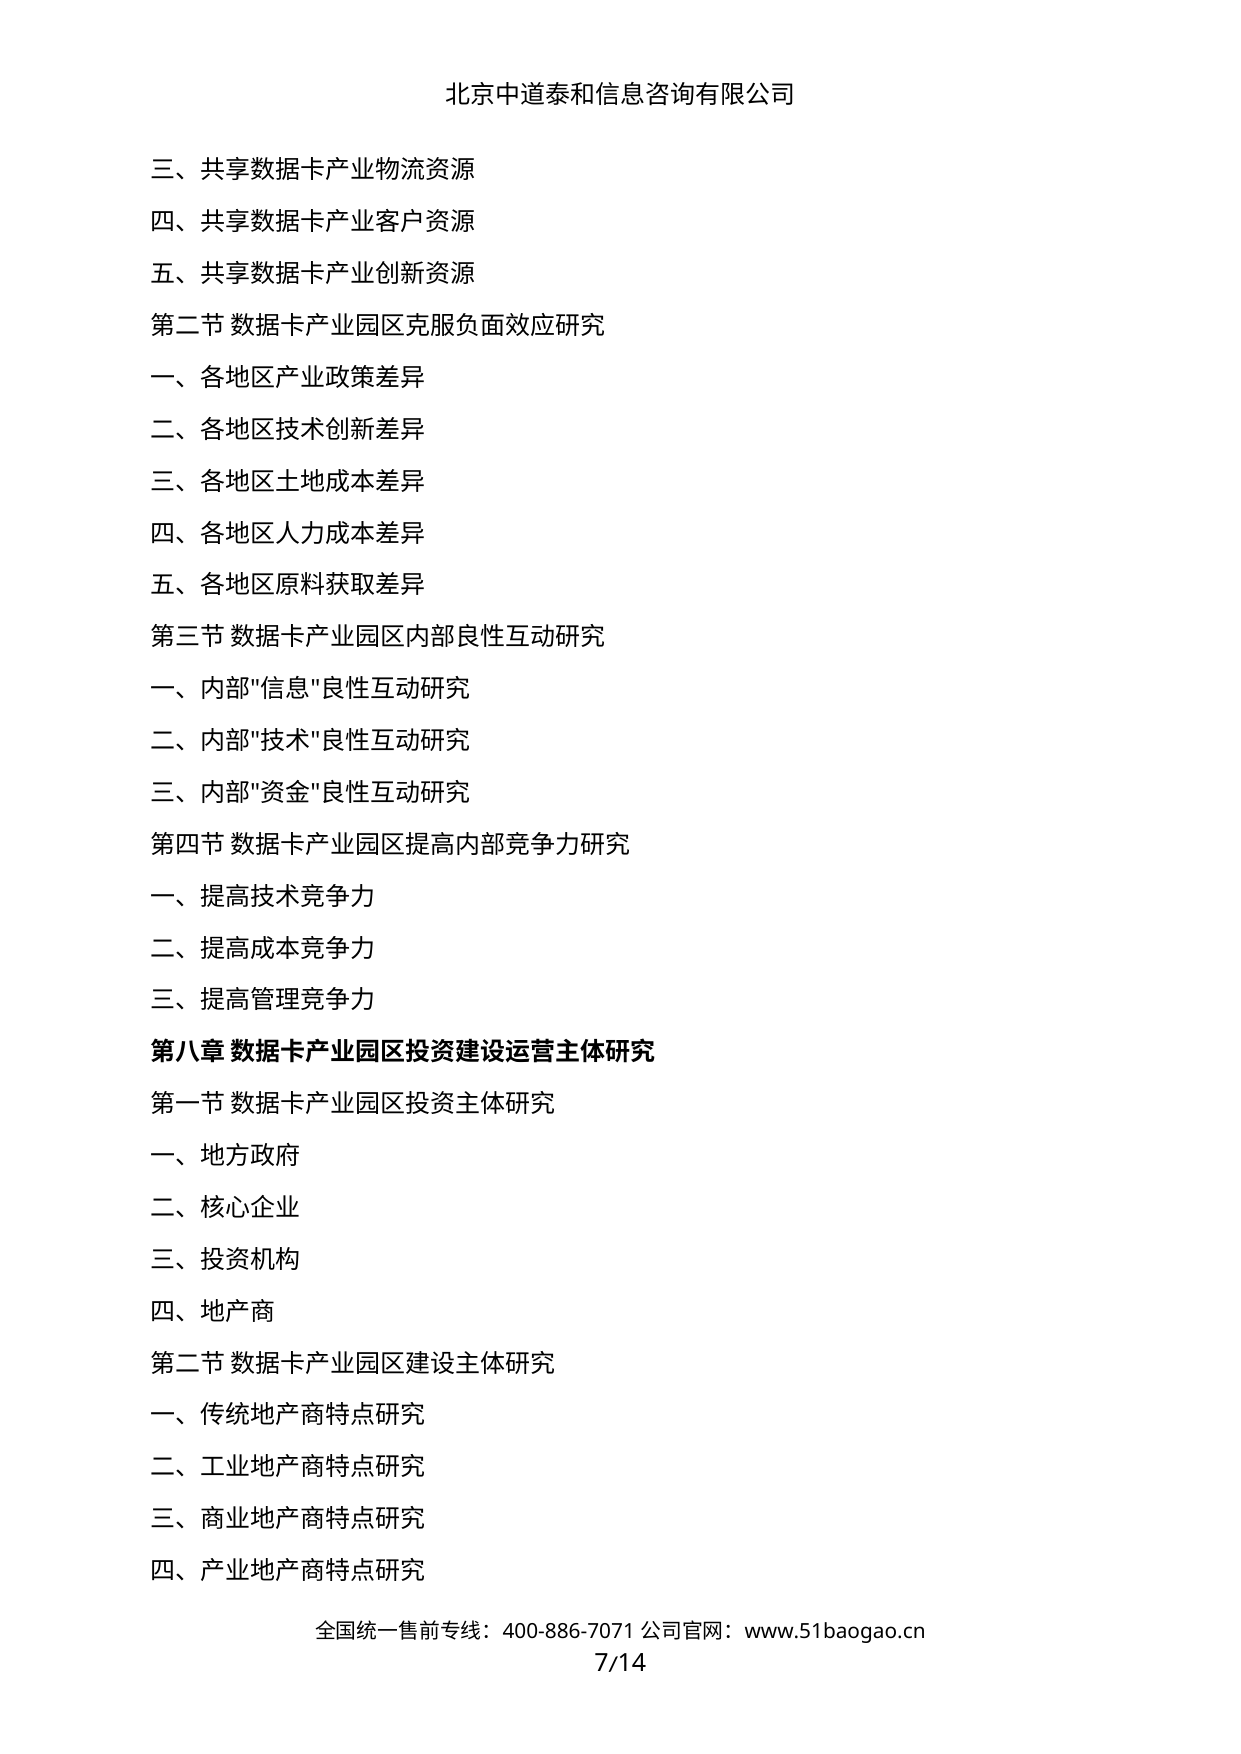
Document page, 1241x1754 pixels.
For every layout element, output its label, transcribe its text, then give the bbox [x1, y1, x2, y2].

text 一、提高技术竞争力 [150, 876, 1090, 912]
text 第二节 数据卡产业园区建设主体研究 [150, 1343, 1090, 1379]
text 第八章 数据卡产业园区投资建设运营主体研究 [150, 1032, 1090, 1068]
text 一、地方政府 [150, 1136, 1090, 1172]
text 第一节 数据卡产业园区投资主体研究 [150, 1084, 1090, 1120]
text 第四节 数据卡产业园区提高内部竞争力研究 [150, 824, 1090, 861]
text 三、商业地产商特点研究 [150, 1499, 1090, 1535]
text 五、共享数据卡产业创新资源 [150, 254, 1090, 290]
text 二、核心企业 [150, 1187, 1090, 1224]
text 三、各地区土地成本差异 [150, 461, 1090, 497]
text 三、投资机构 [150, 1239, 1090, 1276]
text 四、地产商 [150, 1291, 1090, 1327]
text 四、各地区人力成本差异 [150, 513, 1090, 549]
text 三、提高管理竞争力 [150, 980, 1090, 1016]
text 三、共享数据卡产业物流资源 [150, 150, 1090, 186]
text 二、提高成本竞争力 [150, 928, 1090, 964]
text 一、各地区产业政策差异 [150, 357, 1090, 394]
text 四、产业地产商特点研究 [150, 1551, 1090, 1587]
text 第三节 数据卡产业园区内部良性互动研究 [150, 617, 1090, 653]
text 二、各地区技术创新差异 [150, 409, 1090, 446]
text 三、内部"资金"良性互动研究 [150, 772, 1090, 809]
text 一、传统地产商特点研究 [150, 1395, 1090, 1431]
text 五、各地区原料获取差异 [150, 565, 1090, 601]
text 四、共享数据卡产业客户资源 [150, 202, 1090, 238]
text 二、工业地产商特点研究 [150, 1447, 1090, 1483]
text 第二节 数据卡产业园区克服负面效应研究 [150, 306, 1090, 342]
text 一、内部"信息"良性互动研究 [150, 669, 1090, 705]
text 二、内部"技术"良性互动研究 [150, 721, 1090, 757]
